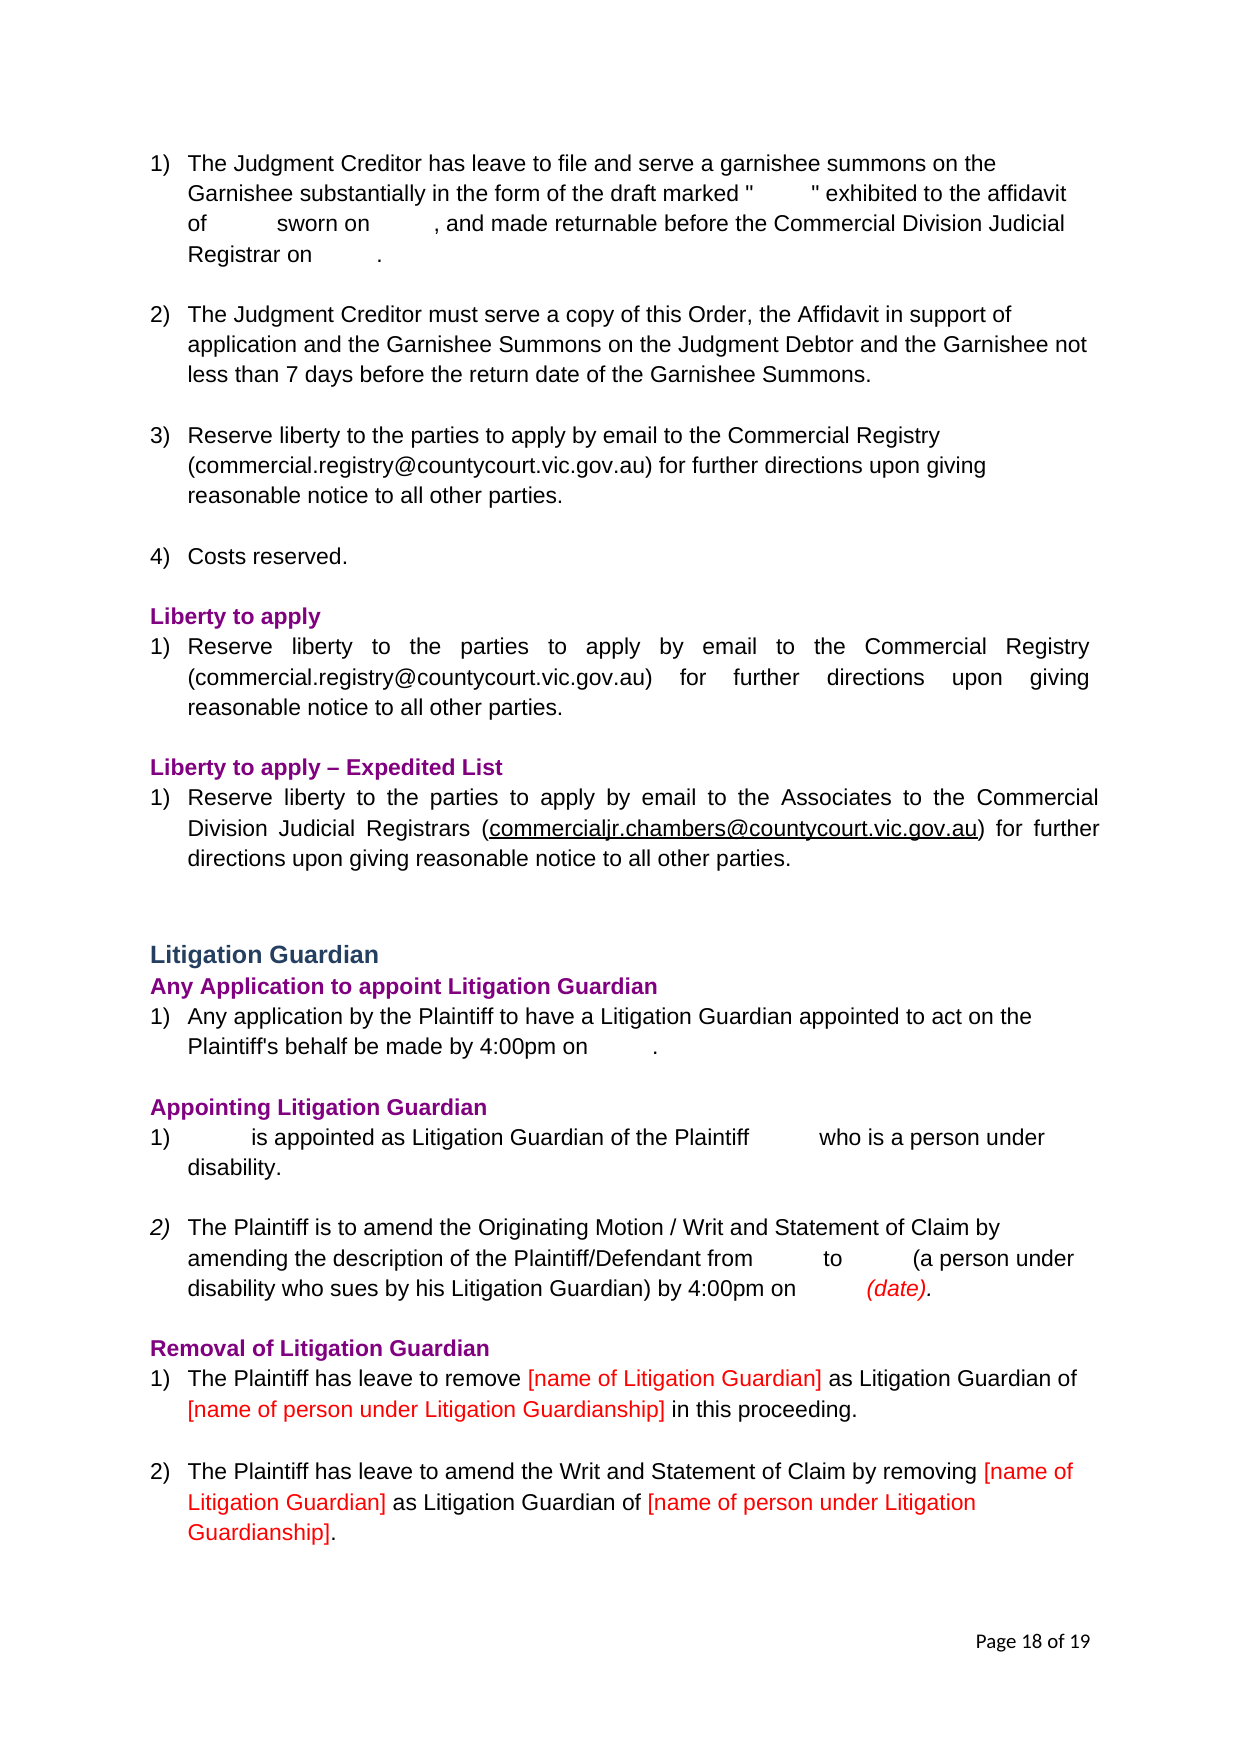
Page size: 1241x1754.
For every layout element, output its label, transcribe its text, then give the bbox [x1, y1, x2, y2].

text Any Application to appoint Litigation Guardian [150, 973, 1090, 999]
list The Plaintiff is to amend the Originating Motion / Writ and Statement of Claim by amending the description of the Plaintiff/Defendant from to (a person under disability who sues by his Litigation Guardian) by 4:00pm on (date). [150, 1214, 1090, 1301]
list Reserve liberty to the parties to apply by email to the Associates to the Commercial Division Judicial Registrars (commercialjr.chambers@countycourt.vic.gov.au) for further directions upon giving reasonable notice to all other parties. [150, 784, 1100, 871]
text Removal of Litigation Guardian [150, 1335, 1090, 1361]
list Costs reserved. [150, 543, 1090, 569]
list The Plaintiff has leave to remove [name of Litigation Guardian] as Litigation Guardian of [name of person under Litigation Guardianship] in this proceeding. [150, 1365, 1090, 1454]
list Any application by the Plaintiff to have a Litigation Guardian appointed to act on the Plaintiff's behalf be made by 4:00pm on . [150, 1003, 1090, 1059]
list is appointed as Litigation Guardian of the Plaintiff who is a person under disability. [150, 1124, 1090, 1180]
subtitle Litigation Guardian [150, 939, 1090, 968]
list The Judgment Creditor must serve a copy of this Order, the Affidavit in support of application and the Garnishee Summons on the Judgment Debtor and the Garnishee not less than 7 days before the return date of the Garnishee Summons. [150, 301, 1090, 388]
list Reserve liberty to the parties to apply by email to the Commercial Registry (commercial.registry@countycourt.vic.gov.au) for further directions upon giving reasonable notice to all other parties. [150, 633, 1090, 720]
text Appointing Litigation Guardian [150, 1093, 1090, 1120]
list The Judgment Creditor has leave to file and serve a garnishee summons on the Garnishee substantially in the form of the draft marked " " exhibited to the affidavit of sworn on , and made returnable before the Commercial Division Judicial Registrar on . [150, 150, 1090, 267]
text Liberty to apply – Expedited List [150, 754, 1090, 781]
list Reserve liberty to the parties to apply by email to the Commercial Registry (commercial.registry@countycourt.vic.gov.au) for further directions upon giving reasonable notice to all other parties. [150, 422, 1090, 509]
list The Plaintiff has leave to amend the Writ and Statement of Claim by removing [name of Litigation Guardian] as Litigation Guardian of [name of person under Litigation Guardianship]. [150, 1458, 1090, 1577]
text Liberty to apply [150, 603, 1090, 629]
